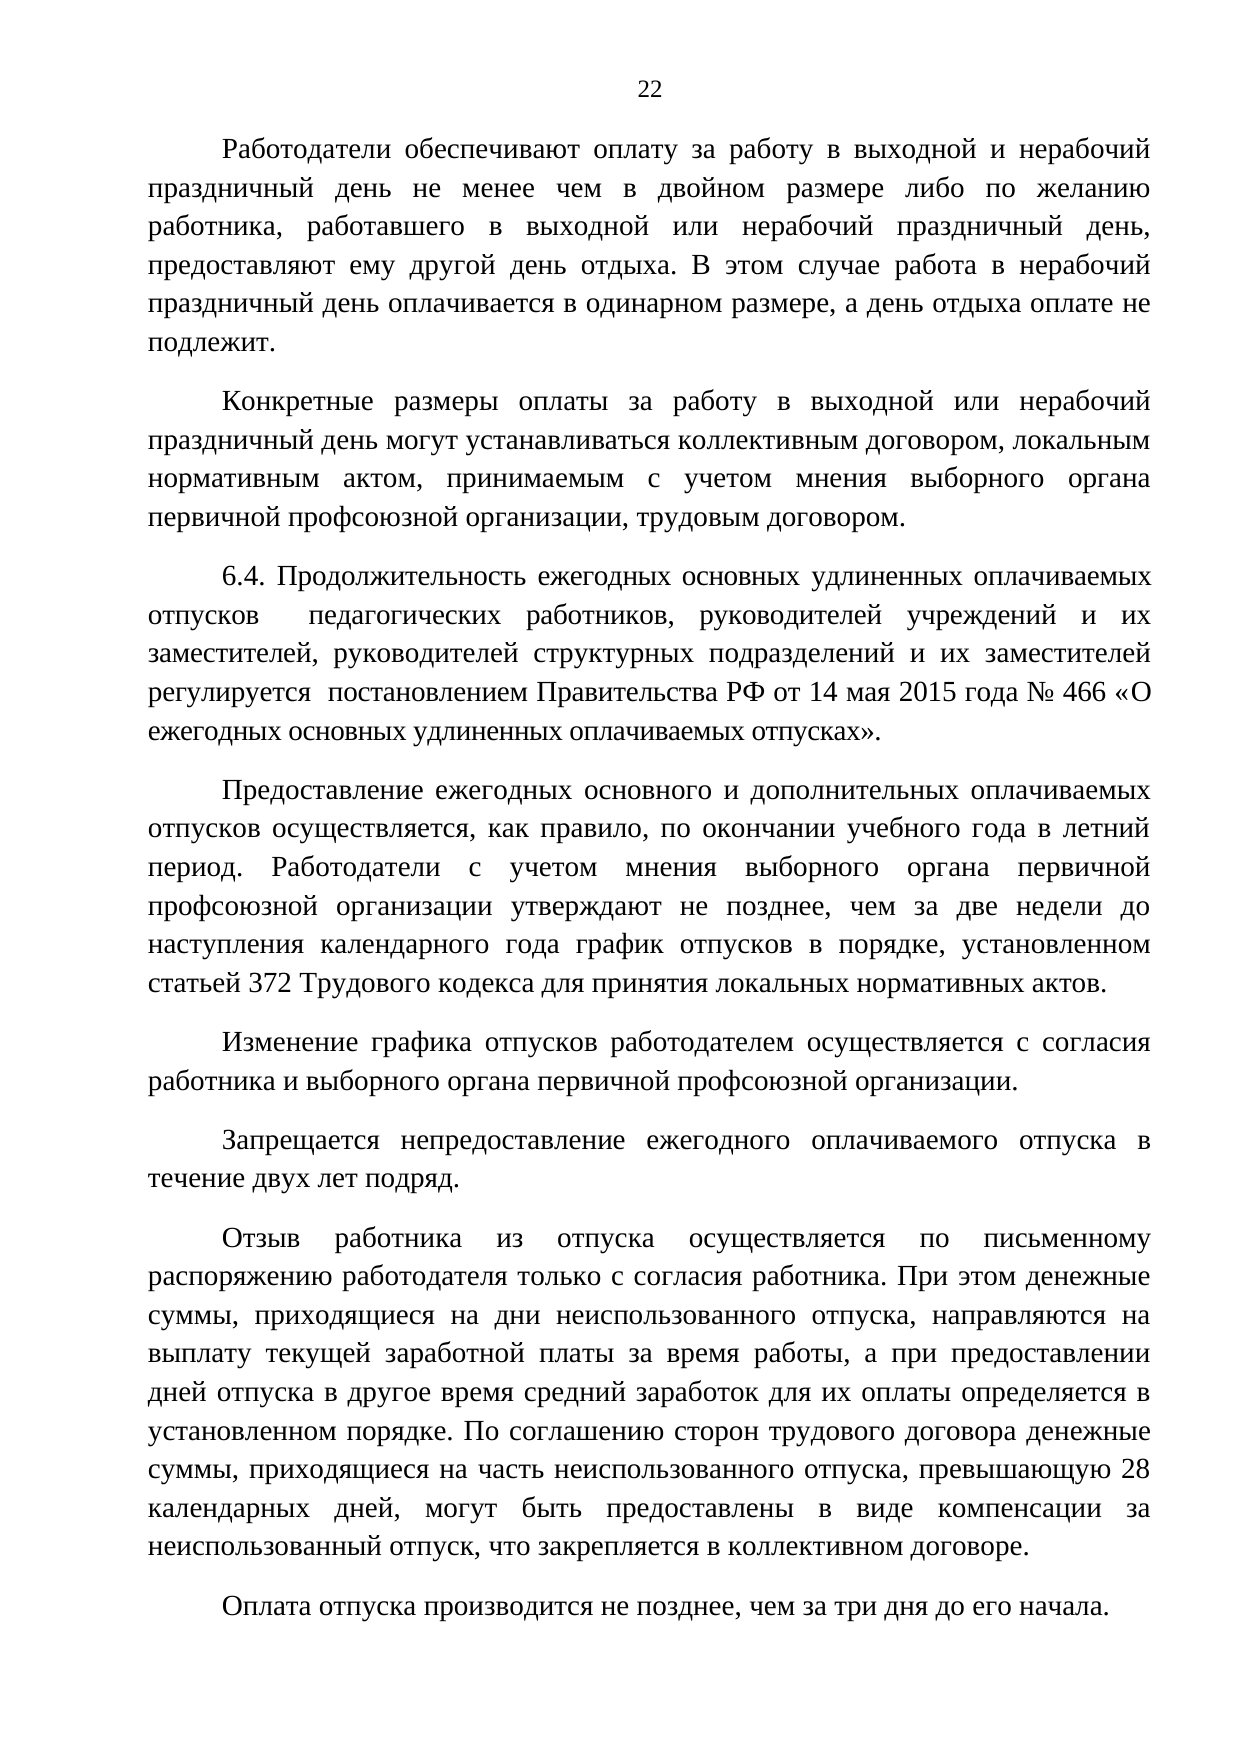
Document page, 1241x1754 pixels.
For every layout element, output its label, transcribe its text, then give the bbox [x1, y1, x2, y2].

text Работодатели обеспечивают оплату за работу в выходной и нерабочий праздничный день не менее чем в двойном размере либо по желанию работника, работавшего в выходной или нерабочий праздничный день, предоставляют ему другой день отдыха. В этом случае работа в нерабочий праздничный день оплачивается в одинарном размере, а день отдыха оплате не подлежит. [148, 131, 1152, 358]
text 6.4. Продолжительность ежегодных основных удлиненных оплачиваемых отпусков педагогических работников, руководителей учреждений и их заместителей, руководителей структурных подразделений и их заместителей регулируется постановлением Правительства РФ от 14 мая 2015 года № 466 «О ежегодных основных удлиненных оплачиваемых отпусках». [148, 558, 1152, 746]
text Оплата отпуска производится не позднее, чем за три дня до его начала. [148, 1588, 1152, 1621]
text Отзыв работника из отпуска осуществляется по письменному распоряжению работодателя только с согласия работника. При этом денежные суммы, приходящиеся на дни неиспользованного отпуска, направляются на выплату текущей заработной платы за время работы, а при предоставлении дней отпуска в другое время средний заработок для их оплаты определяется в установленном порядке. По соглашению сторон трудового договора денежные суммы, приходящиеся на часть неиспользованного отпуска, превышающую 28 календарных дней, могут быть предоставлены в виде компенсации за неиспользованный отпуск, что закрепляется в коллективном договоре. [148, 1220, 1152, 1562]
text Запрещается непредоставление ежегодного оплачиваемого отпуска в течение двух лет подряд. [148, 1122, 1152, 1194]
text Предоставление ежегодных основного и дополнительных оплачиваемых отпусков осуществляется, как правило, по окончании учебного года в летний период. Работодатели с учетом мнения выборного органа первичной профсоюзной организации утверждают не позднее, чем за две недели до наступления календарного года график отпусков в порядке, установленном статьей 372 Трудового кодекса для принятия локальных нормативных актов. [148, 772, 1152, 998]
text Конкретные размеры оплаты за работу в выходной или нерабочий праздничный день могут устанавливаться коллективным договором, локальным нормативным актом, принимаемым с учетом мнения выборного органа первичной профсоюзной организации, трудовым договором. [148, 383, 1152, 533]
text Изменение графика отпусков работодателем осуществляется с согласия работника и выборного органа первичной профсоюзной организации. [148, 1024, 1152, 1096]
